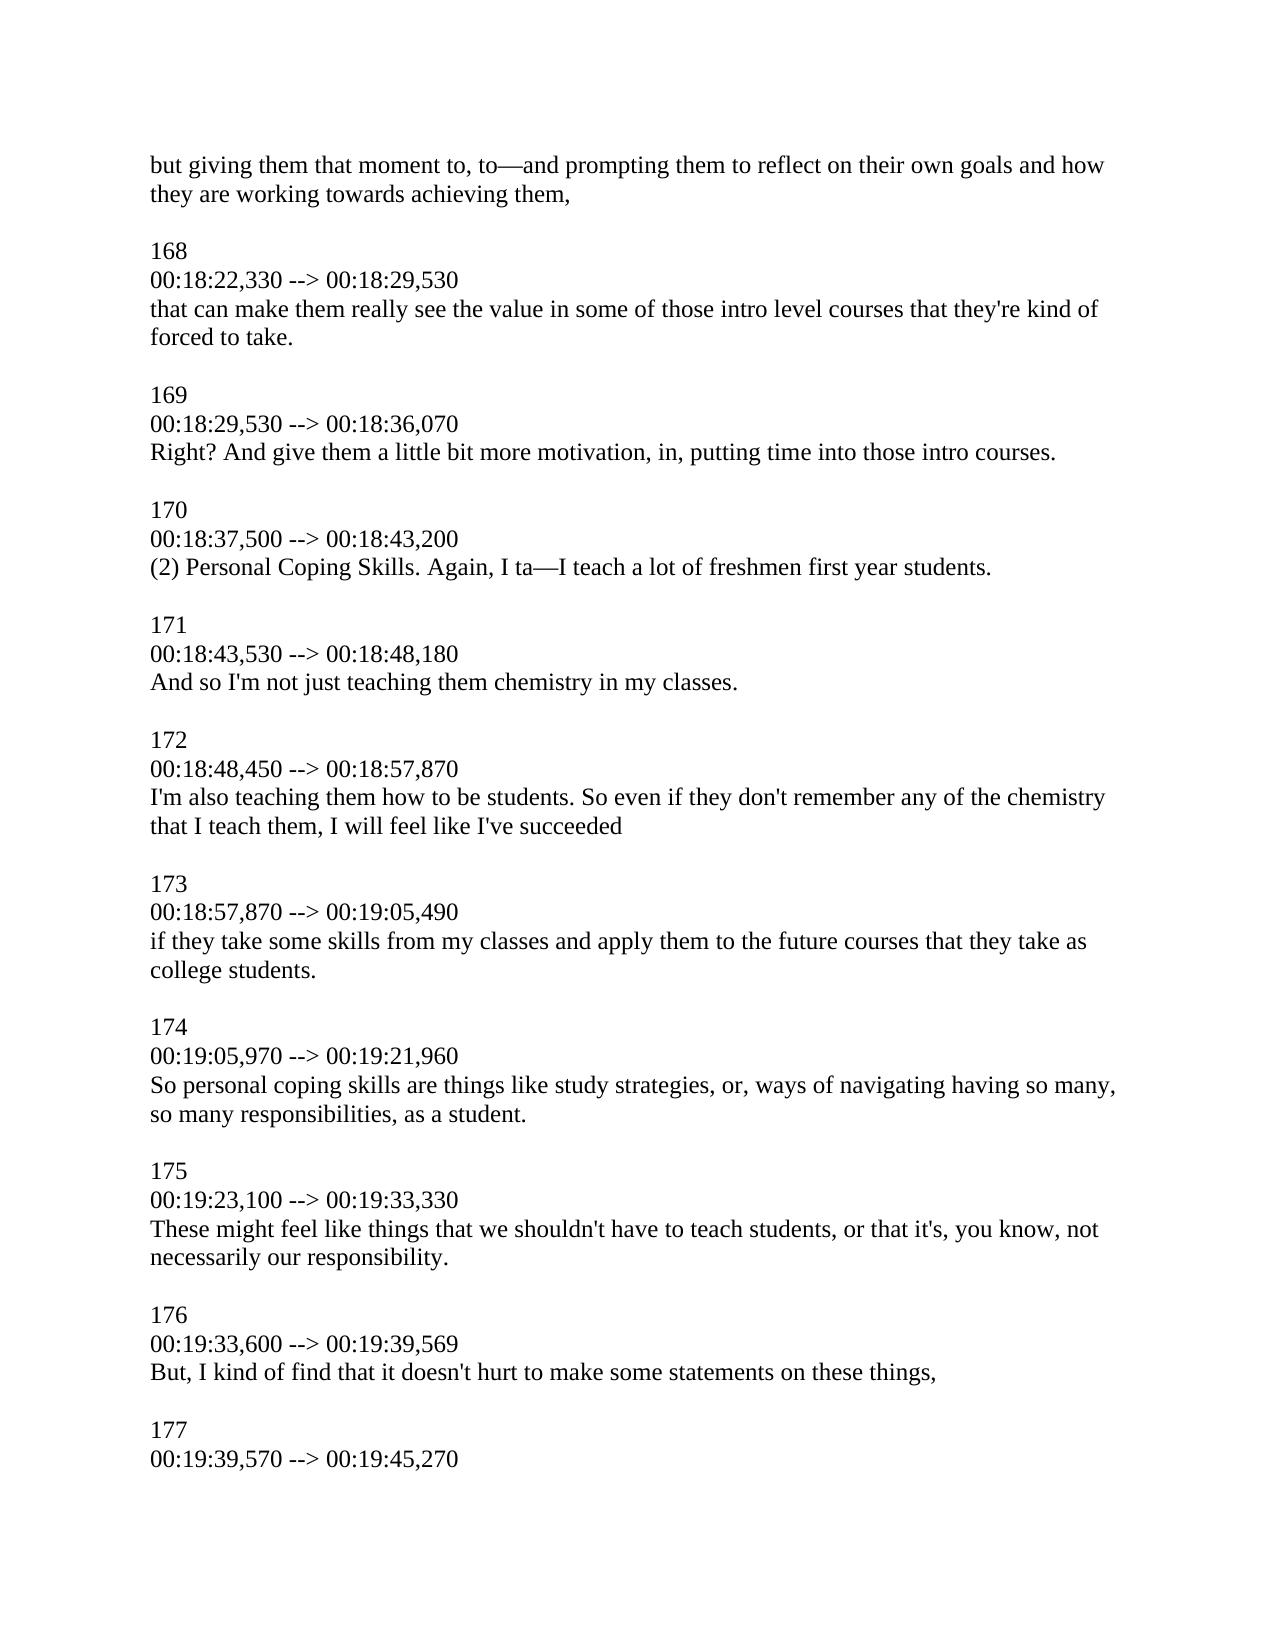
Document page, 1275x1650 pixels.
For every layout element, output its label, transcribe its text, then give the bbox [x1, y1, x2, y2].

text (2) Personal Coping Skills. Again, I ta—I teach a lot of freshmen first year students. [150, 552, 1125, 581]
text that can make them really see the value in some of those intro level courses that they're kind of forced to take. [150, 294, 1125, 351]
text So personal coping skills are things like study strategies, or, ways of navigating having so many, so many responsibilities, as a student. [150, 1070, 1125, 1127]
text 00:19:23,100 --> 00:19:33,330 [150, 1185, 1125, 1214]
text 00:18:37,500 --> 00:18:43,200 [150, 524, 1125, 552]
text 00:19:39,570 --> 00:19:45,270 [150, 1444, 1125, 1472]
text 00:19:05,970 --> 00:19:21,960 [150, 1041, 1125, 1070]
text These might feel like things that we shouldn't have to teach students, or that it's, you know, not necessarily our responsibility. [150, 1214, 1125, 1271]
text 169 [150, 380, 1125, 409]
text 00:19:33,600 --> 00:19:39,569 [150, 1329, 1125, 1357]
text Right? And give them a little bit more motivation, in, putting time into those intro courses. [150, 437, 1125, 466]
text 170 [150, 495, 1125, 524]
text 00:18:48,450 --> 00:18:57,870 [150, 754, 1125, 782]
text I'm also teaching them how to be students. So even if they don't remember any of the chemistry that I teach them, I will feel like I've succeeded [150, 782, 1125, 840]
text 00:18:57,870 --> 00:19:05,490 [150, 897, 1125, 926]
text 00:18:43,530 --> 00:18:48,180 [150, 639, 1125, 667]
text 174 [150, 1012, 1125, 1041]
text but giving them that moment to, to—and prompting them to reflect on their own goals and how they are working towards achieving them, [150, 150, 1125, 207]
text 00:18:29,530 --> 00:18:36,070 [150, 409, 1125, 437]
text 00:18:22,330 --> 00:18:29,530 [150, 265, 1125, 294]
text But, I kind of find that it doesn't hurt to make some statements on these things, [150, 1357, 1125, 1386]
text 177 [150, 1415, 1125, 1444]
text And so I'm not just teaching them chemistry in my classes. [150, 667, 1125, 696]
text 172 [150, 725, 1125, 754]
text 168 [150, 236, 1125, 265]
text if they take some skills from my classes and apply them to the future courses that they take as college students. [150, 926, 1125, 984]
text 175 [150, 1156, 1125, 1185]
text 171 [150, 610, 1125, 639]
text 173 [150, 869, 1125, 897]
text 176 [150, 1300, 1125, 1329]
